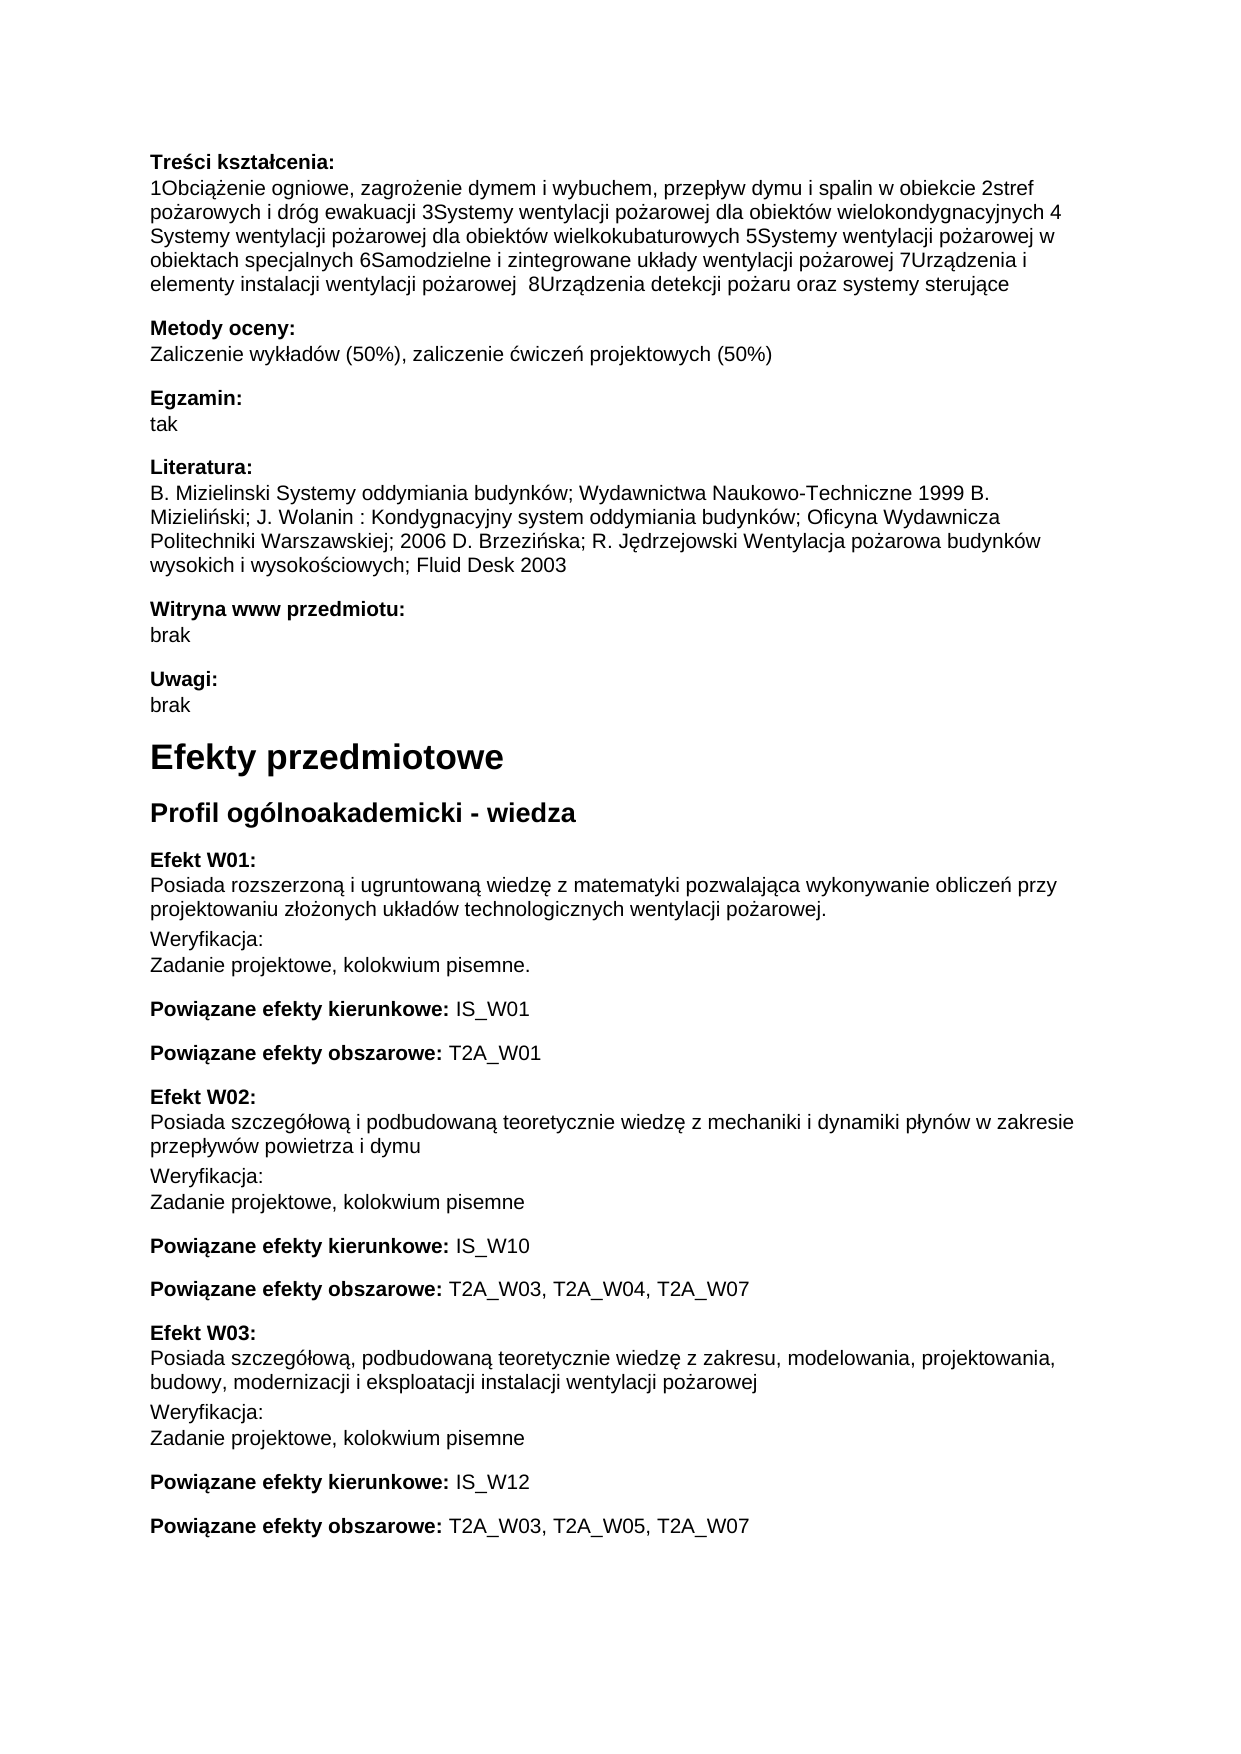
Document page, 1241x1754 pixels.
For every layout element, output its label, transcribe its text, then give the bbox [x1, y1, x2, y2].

text Egzamin: [150, 385, 1090, 409]
text Posiada szczegółową i podbudowaną teoretycznie wiedzę z mechaniki i dynamiki płynów w zakresie przepływów powietrza i dymu [150, 1109, 1090, 1157]
text Zadanie projektowe, kolokwium pisemne. [150, 953, 1090, 977]
text Treści kształcenia: [150, 150, 1090, 174]
text tak [150, 411, 1090, 435]
text Powiązane efekty obszarowe: T2A_W03, T2A_W04, T2A_W07 [150, 1277, 1090, 1301]
text Efekt W03: [150, 1321, 1090, 1345]
text Witryna www przedmiotu: [150, 597, 1090, 621]
text brak [150, 623, 1090, 647]
text Literatura: [150, 455, 1090, 479]
subtitle Efekty przedmiotowe [150, 736, 1090, 777]
text Powiązane efekty kierunkowe: IS_W10 [150, 1233, 1090, 1257]
text Posiada szczegółową, podbudowaną teoretycznie wiedzę z zakresu, modelowania, projektowania, budowy, modernizacji i eksploatacji instalacji wentylacji pożarowej [150, 1346, 1090, 1394]
text Efekt W02: [150, 1084, 1090, 1108]
text Posiada rozszerzoną i ugruntowaną wiedzę z matematyki pozwalająca wykonywanie obliczeń przy projektowaniu złożonych układów technologicznych wentylacji pożarowej. [150, 873, 1090, 921]
subtitle Profil ogólnoakademicki - wiedza [150, 797, 1090, 828]
text Zadanie projektowe, kolokwium pisemne [150, 1190, 1090, 1214]
text Weryfikacja: [150, 1400, 1090, 1424]
text Zadanie projektowe, kolokwium pisemne [150, 1426, 1090, 1450]
text Powiązane efekty kierunkowe: IS_W12 [150, 1470, 1090, 1494]
text Metody oceny: [150, 316, 1090, 339]
text brak [150, 693, 1090, 717]
text Efekt W01: [150, 848, 1090, 872]
text Weryfikacja: [150, 1164, 1090, 1188]
text B. Mizielinski Systemy oddymiania budynków; Wydawnictwa Naukowo-Techniczne 1999 B. Mizieliński; J. Wolanin : Kondygnacyjny system oddymiania budynków; Oficyna Wydawnicza Politechniki Warszawskiej; 2006 D. Brzezińska; R. Jędrzejowski Wentylacja pożarowa budynków wysokich i wysokościowych; Fluid Desk 2003 [150, 481, 1090, 577]
text Weryfikacja: [150, 927, 1090, 951]
text 1Obciążenie ogniowe, zagrożenie dymem i wybuchem, przepływ dymu i spalin w obiekcie 2stref pożarowych i dróg ewakuacji 3Systemy wentylacji pożarowej dla obiektów wielokondygnacyjnych 4 Systemy wentylacji pożarowej dla obiektów wielkokubaturowych 5Systemy wentylacji pożarowej w obiektach specjalnych 6Samodzielne i zintegrowane układy wentylacji pożarowej 7Urządzenia i elementy instalacji wentylacji pożarowej 8Urządzenia detekcji pożaru oraz systemy sterujące [150, 176, 1090, 296]
text Uwagi: [150, 667, 1090, 691]
text Powiązane efekty kierunkowe: IS_W01 [150, 997, 1090, 1021]
text Powiązane efekty obszarowe: T2A_W03, T2A_W05, T2A_W07 [150, 1514, 1090, 1538]
text Powiązane efekty obszarowe: T2A_W01 [150, 1041, 1090, 1065]
text Zaliczenie wykładów (50%), zaliczenie ćwiczeń projektowych (50%) [150, 342, 1090, 366]
